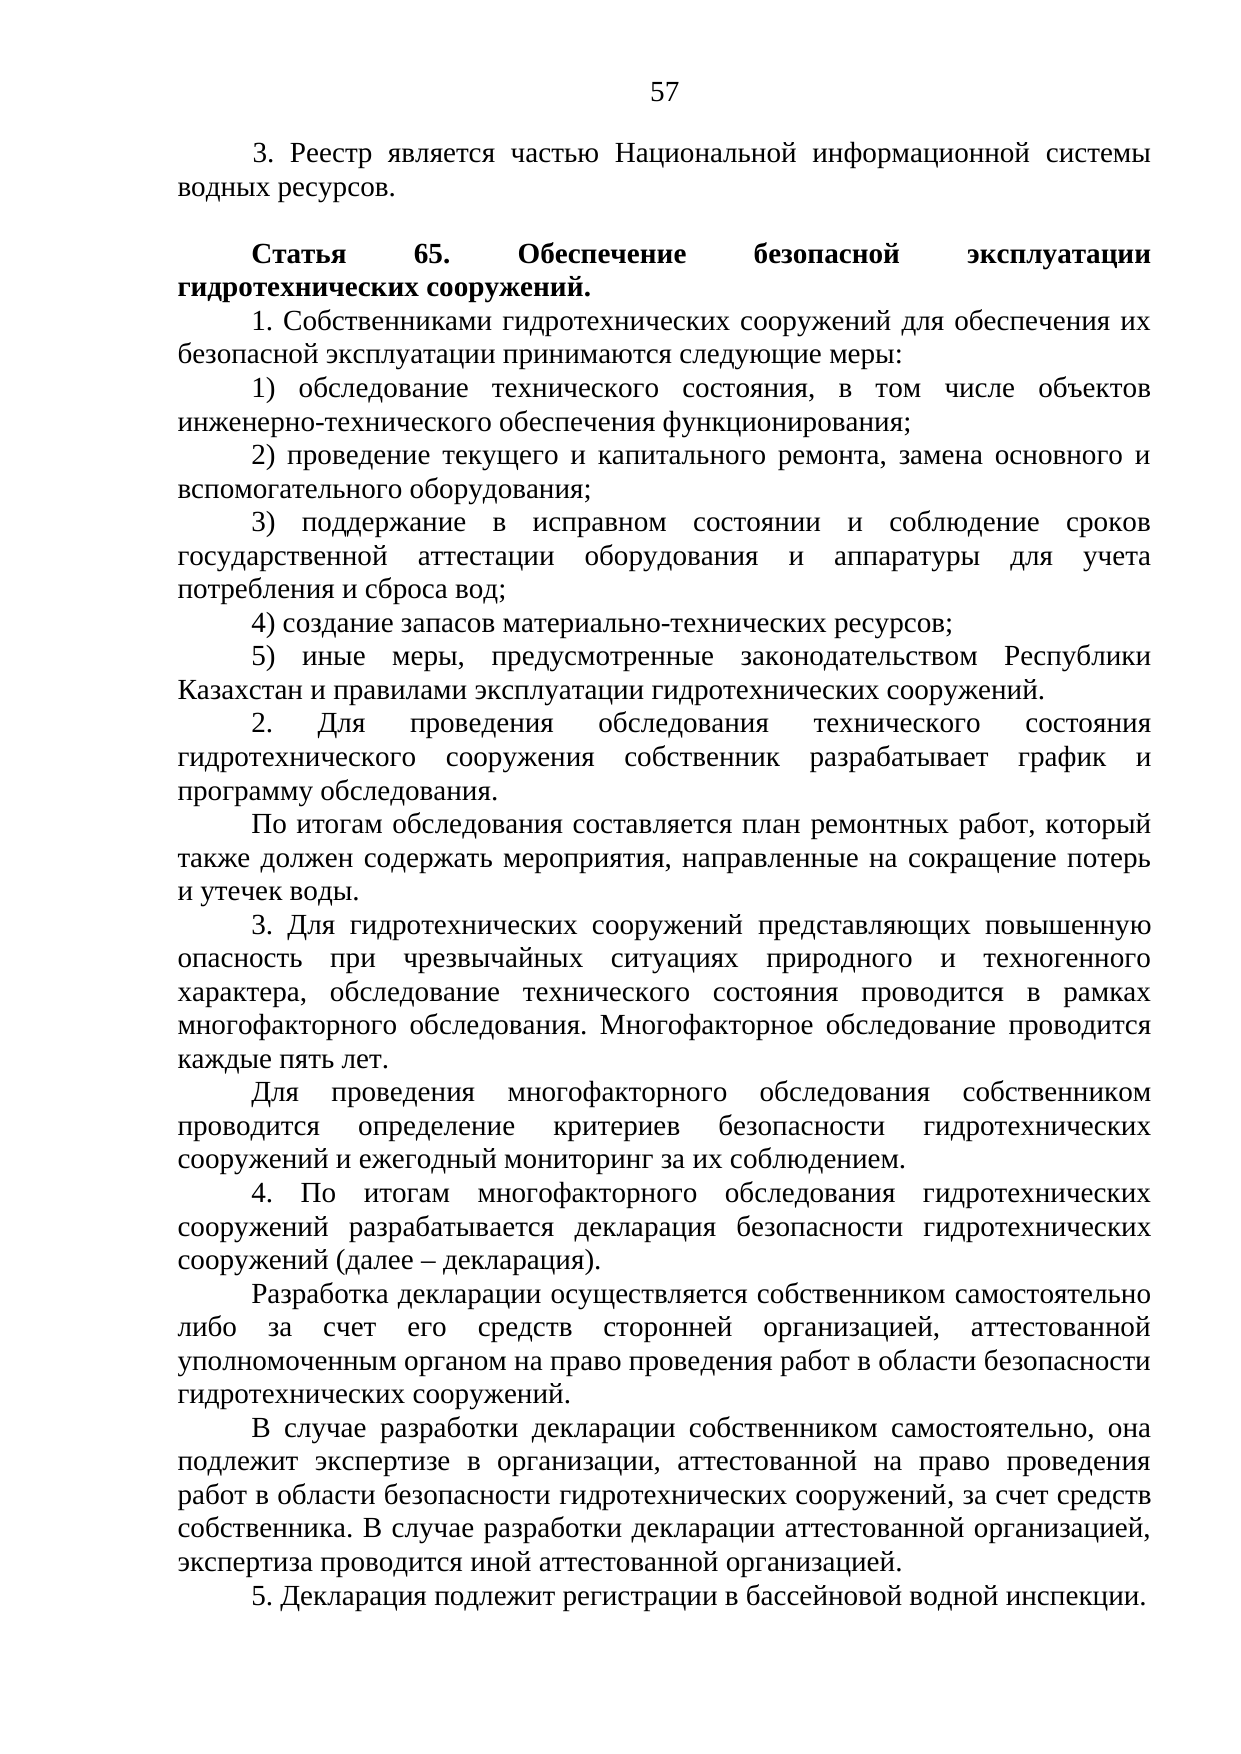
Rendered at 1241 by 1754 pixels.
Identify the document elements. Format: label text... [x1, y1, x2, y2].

text В случае разработки декларации собственником самостоятельно, она подлежит экспертизе в организации, аттестованной на право проведения работ в области безопасности гидротехнических сооружений, за счет средств собственника. В случае разработки декларации аттестованной организацией, экспертиза проводится иной аттестованной организацией. [177, 1410, 1152, 1578]
text 5) иные меры, предусмотренные законодательством Республики Казахстан и правилами эксплуатации гидротехнических сооружений. [177, 638, 1152, 706]
text 3. Реестр является частью Национальной информационной системы водных ресурсов. [177, 135, 1152, 202]
text 2) проведение текущего и капитального ремонта, замена основного и вспомогательного оборудования; [177, 437, 1152, 504]
text По итогам обследования составляется план ремонтных работ, который также должен содержать мероприятия, направленные на сокращение потерь и утечек воды. [177, 806, 1152, 907]
text Разработка декларации осуществляется собственником самостоятельно либо за счет его средств сторонней организацией, аттестованной уполномоченным органом на право проведения работ в области безопасности гидротехнических сооружений. [177, 1276, 1152, 1410]
text 5. Декларация подлежит регистрации в бассейновой водной инспекции. [177, 1578, 1152, 1611]
text 3) поддержание в исправном состоянии и соблюдение сроков государственной аттестации оборудования и аппаратуры для учета потребления и сброса вод; [177, 504, 1152, 605]
text 1. Собственниками гидротехнических сооружений для обеспечения их безопасной эксплуатации принимаются следующие меры: [177, 303, 1152, 370]
text Статья 65. Обеспечение безопасной эксплуатации гидротехнических сооружений. [177, 236, 1152, 303]
text 2. Для проведения обследования технического состояния гидротехнического сооружения собственник разрабатывает график и программу обследования. [177, 706, 1152, 806]
text 4) создание запасов материально-технических ресурсов; [177, 605, 1152, 638]
text 3. Для гидротехнических сооружений представляющих повышенную опасность при чрезвычайных ситуациях природного и техногенного характера, обследование технического состояния проводится в рамках многофакторного обследования. Многофакторное обследование проводится каждые пять лет. [177, 907, 1152, 1074]
text 1) обследование технического состояния, в том числе объектов инженерно-технического обеспечения функционирования; [177, 370, 1152, 437]
text 4. По итогам многофакторного обследования гидротехнических сооружений разрабатывается декларация безопасности гидротехнических сооружений (далее – декларация). [177, 1175, 1152, 1276]
text Для проведения многофакторного обследования собственником проводится определение критериев безопасности гидротехнических сооружений и ежегодный мониторинг за их соблюдением. [177, 1074, 1152, 1175]
